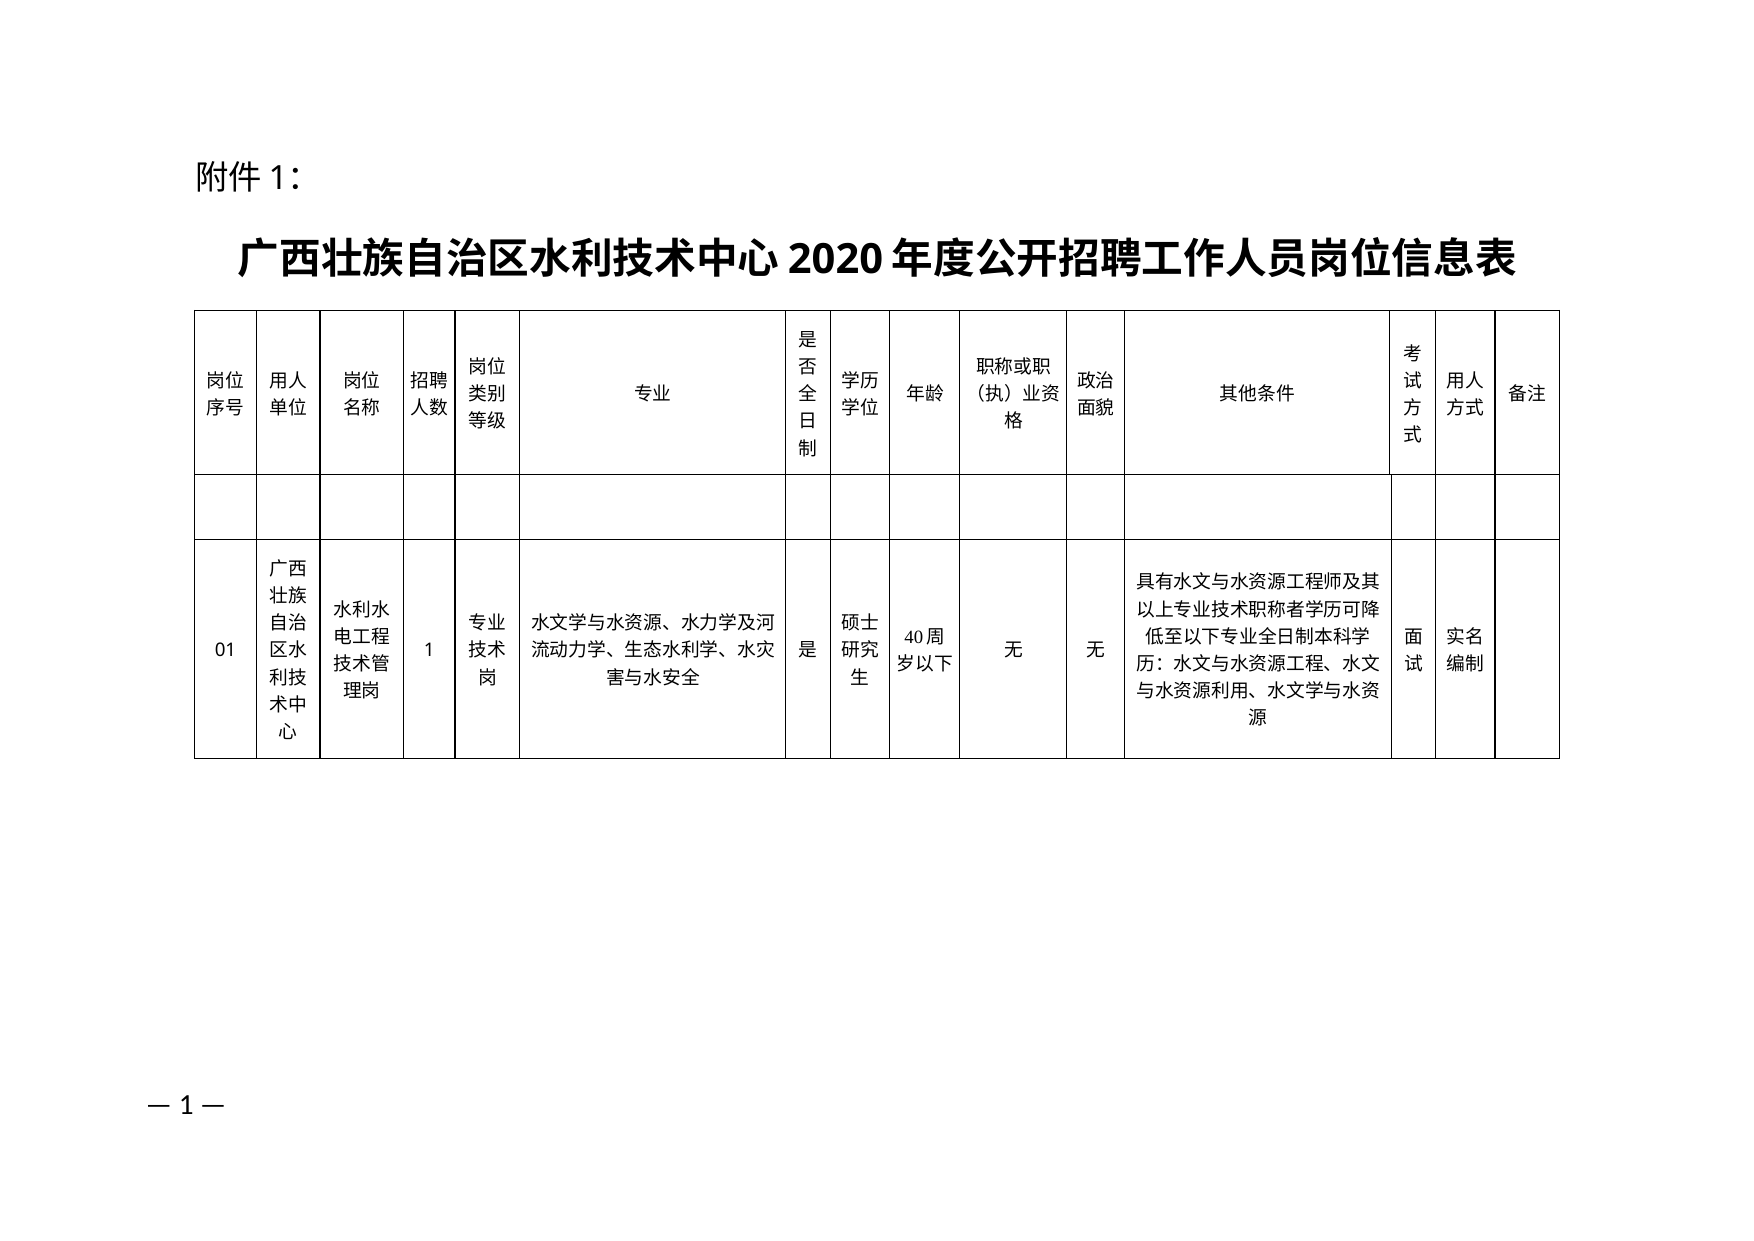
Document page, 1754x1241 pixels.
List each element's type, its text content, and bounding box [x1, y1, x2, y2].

table_cell 40周岁以下 [890, 540, 959, 758]
table_cell 无 [1067, 540, 1124, 758]
table_header 职称或职（执）业资格 [960, 311, 1066, 474]
table_cell [786, 475, 830, 539]
table_header 学历学位 [831, 311, 889, 474]
table_header 专业 [520, 311, 785, 474]
table_header 用人单位 [257, 311, 319, 474]
table_header 年龄 [890, 311, 959, 474]
table_header 备注 [1496, 311, 1559, 474]
table_cell 01 [195, 540, 256, 758]
table_cell 1 [404, 540, 454, 758]
table_cell 专业技术岗 [456, 540, 519, 758]
table_cell [1392, 475, 1435, 539]
table_cell 硕士研究生 [831, 540, 889, 758]
table_cell [1496, 540, 1559, 758]
table_cell [404, 475, 454, 539]
table_header 岗位 名称 [321, 311, 403, 474]
table_header 招聘人数 [404, 311, 454, 474]
table_cell [890, 475, 959, 539]
text 附件1： [195, 143, 1559, 201]
table_cell 广西壮族自治区水利技术中心 [257, 540, 319, 758]
table_cell 实名编制 [1436, 540, 1494, 758]
table_header 是否 全日制 [786, 311, 830, 474]
table_cell 是 [786, 540, 830, 758]
table_header 考试 方式 [1390, 311, 1435, 474]
table_header 其他条件 [1125, 311, 1389, 474]
table_cell [831, 475, 889, 539]
text 广西壮族自治区水利技术中心2020年度公开招聘工作人员岗位信息表 [195, 226, 1559, 285]
table_cell [456, 475, 519, 539]
table_cell [1496, 475, 1559, 539]
table_header 岗位类别等级 [456, 311, 519, 474]
table_cell 水文学与水资源、水力学及河流动力学、生态水利学、水灾害与水安全 [520, 540, 785, 758]
table_cell [1125, 475, 1391, 539]
table_cell 水利水电工程技术管理岗 [321, 540, 403, 758]
table_cell [257, 475, 319, 539]
table_header 政治面貌 [1067, 311, 1124, 474]
table_cell 具有水文与水资源工程师及其以上专业技术职称者学历可降低至以下专业全日制本科学历：水文与水资源工程、水文与水资源利用、水文学与水资源 [1125, 540, 1391, 758]
table_cell 面试 [1392, 540, 1435, 758]
table_cell 无 [960, 540, 1066, 758]
table_cell [1436, 475, 1494, 539]
table_header 用人方式 [1436, 311, 1494, 474]
table_cell [520, 475, 785, 539]
table_cell [960, 475, 1066, 539]
table_cell [1067, 475, 1124, 539]
table_header 岗位序号 [195, 311, 256, 474]
table_cell [195, 475, 256, 539]
table_cell [321, 475, 403, 539]
